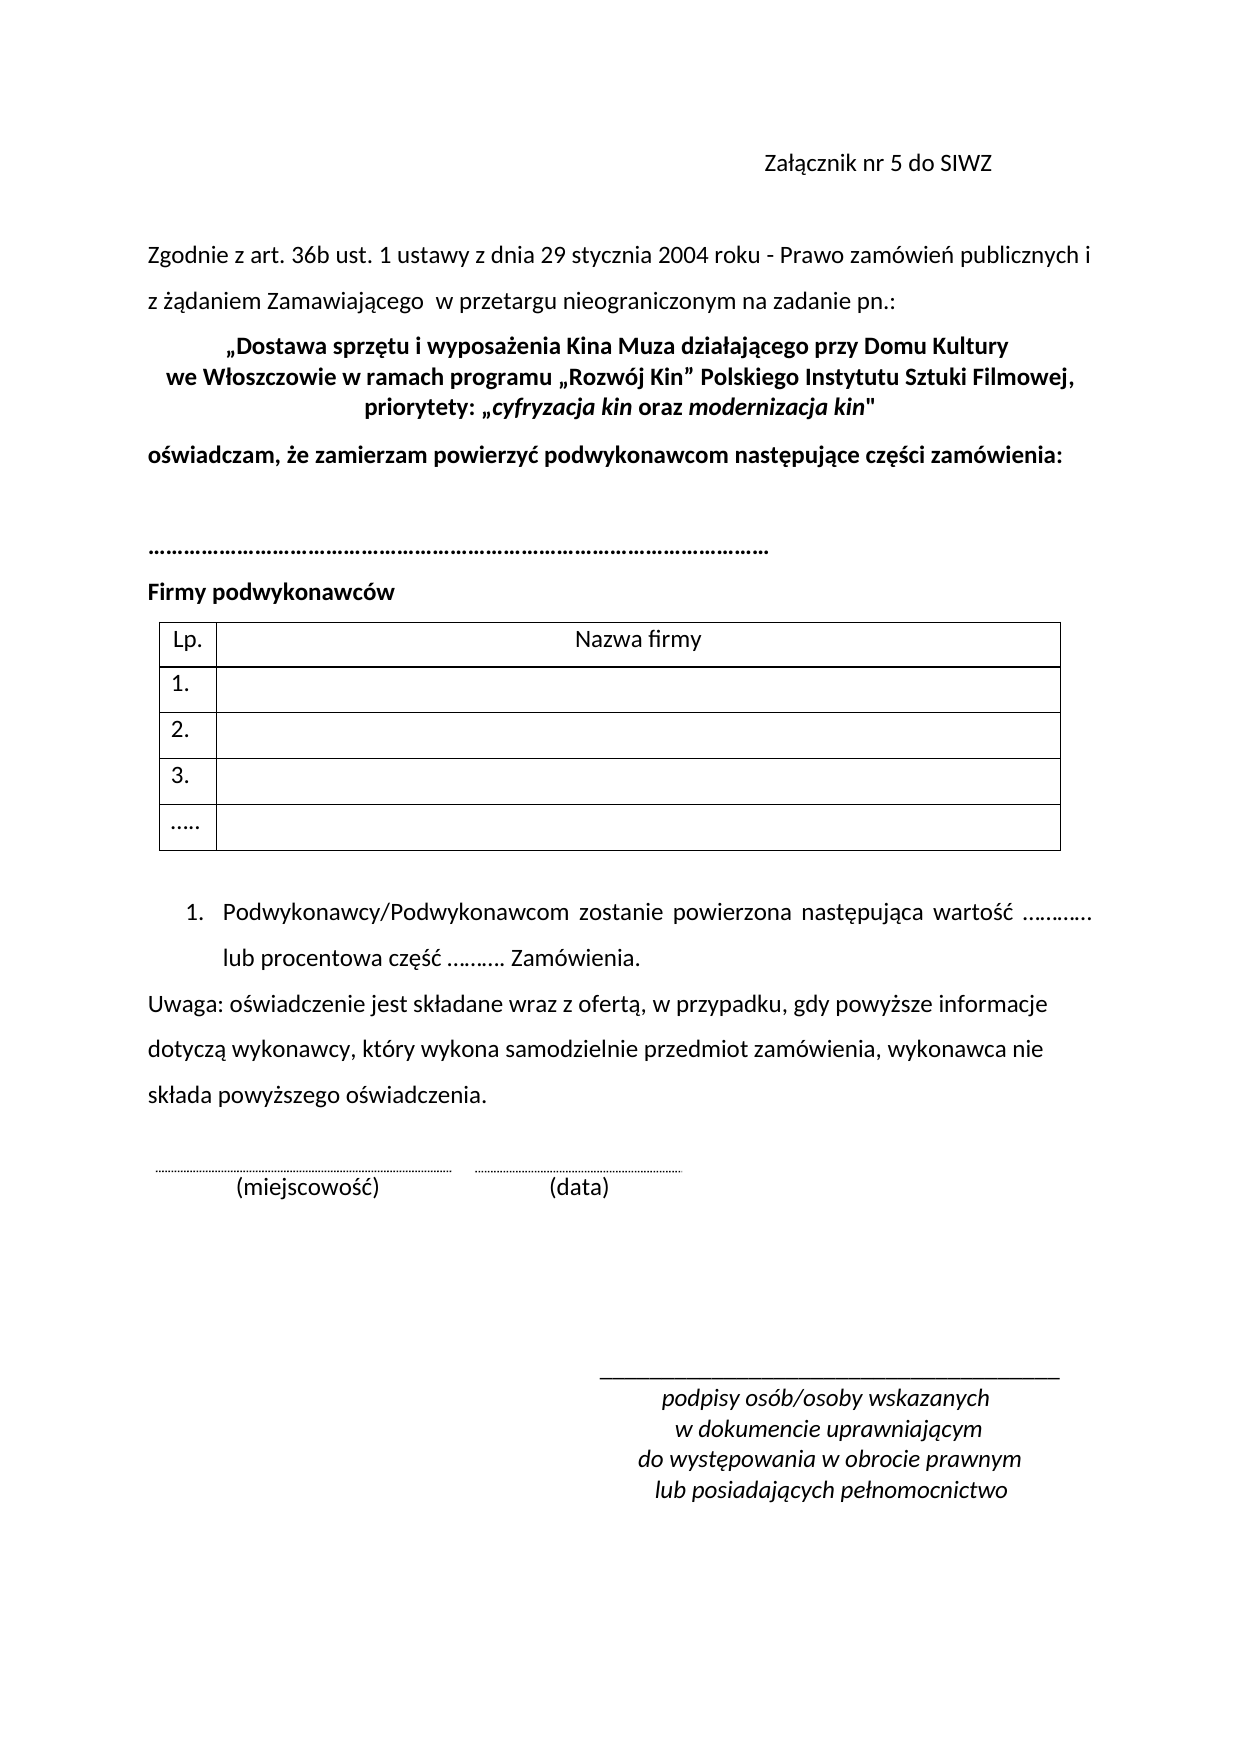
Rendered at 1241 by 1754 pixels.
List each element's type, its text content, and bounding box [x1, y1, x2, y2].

table_cell 1. [160, 668, 216, 712]
table_cell 3. [160, 759, 216, 804]
text oświadczam, że zamierzam powierzyć podwykonawcom następujące części zamówienia: [148, 439, 1093, 469]
table_cell [217, 668, 1060, 712]
list Podwykonawcy/Podwykonawcom zostanie powierzona następująca wartość ………… lub procentowa część ………. Zamówienia. [185, 896, 1093, 973]
text Zgodnie z art. 36b ust. 1 ustawy z dnia 29 stycznia 2004 roku - Prawo zamówień publicznych i z żądaniem Zamawiającego w przetargu nieograniczonym na zadanie pn.: [148, 239, 1093, 315]
table_header (miejscowość) [148, 1171, 467, 1214]
text Firmy podwykonawców [148, 576, 1093, 606]
table_cell [217, 805, 1060, 850]
text …………………………………………………………………………………………… [148, 530, 1093, 561]
table_header (data) [468, 1171, 691, 1214]
text _____________________________________ [598, 1352, 1062, 1382]
table_header Lp. [160, 623, 216, 666]
text do występowania w obrocie prawnym lub posiadających pełnomocnictwo [598, 1443, 1062, 1504]
table_cell ….. [160, 805, 216, 850]
table_cell [217, 759, 1060, 804]
table_cell 2. [160, 713, 216, 758]
table_header Nazwa firmy [217, 623, 1060, 666]
text Uwaga: oświadczenie jest składane wraz z ofertą, w przypadku, gdy powyższe informacje dotyczą wykonawcy, który wykona samodzielnie przedmiot zamówienia, wykonawca nie składa powyższego oświadczenia. [148, 988, 1093, 1110]
text Załącznik nr 5 do SIWZ [664, 148, 1093, 178]
text podpisy osób/osoby wskazanych w dokumencie uprawniającym [598, 1382, 1062, 1443]
text „Dostawa sprzętu i wyposażenia Kina Muza działającego przy Domu Kultury we Włoszczowie w ramach programu „Rozwój Kin” Polskiego Instytutu Sztuki Filmowej, priorytety: „cyfryzacja kin oraz modernizacja kin" [148, 331, 1093, 422]
table_cell [217, 713, 1060, 758]
